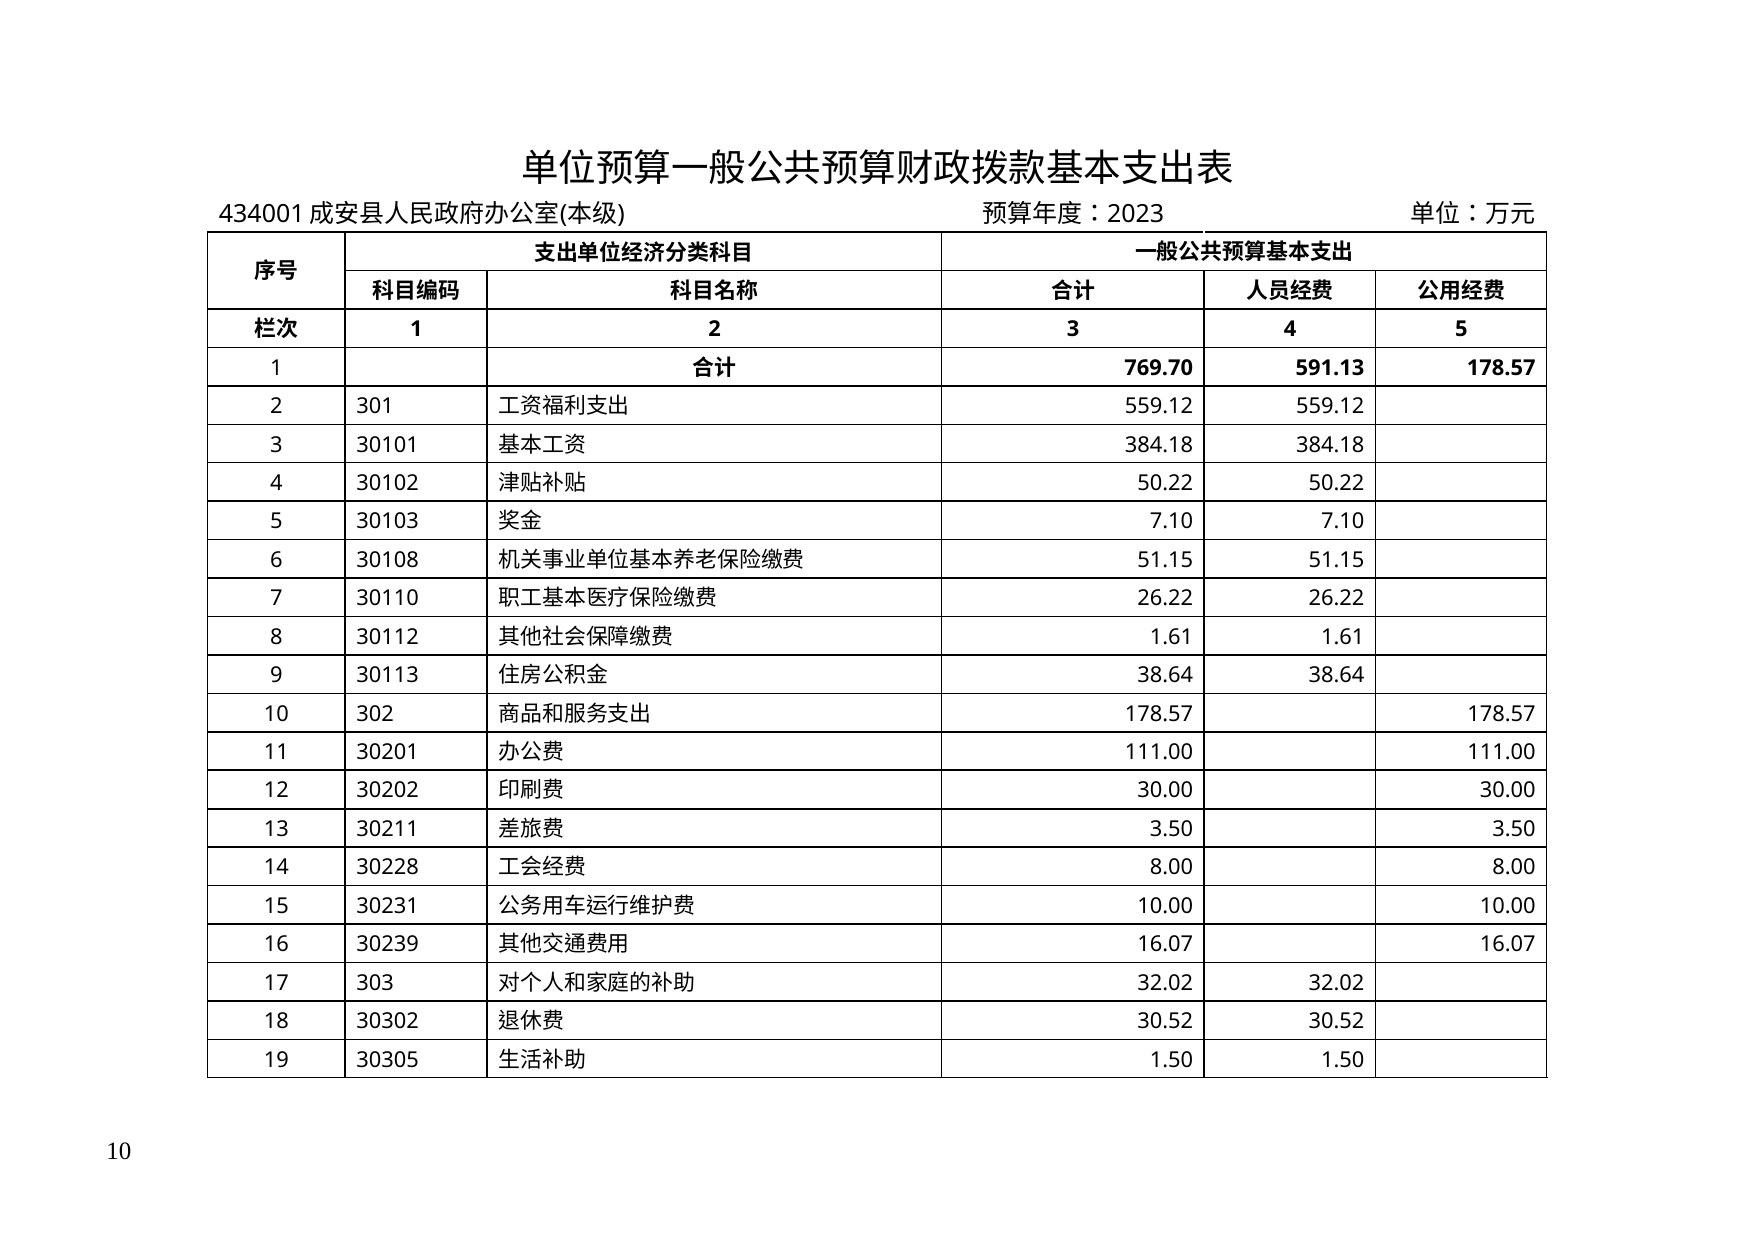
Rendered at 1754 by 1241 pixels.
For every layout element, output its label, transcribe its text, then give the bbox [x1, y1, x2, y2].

table_cell [1376, 1002, 1546, 1038]
table_cell 10.00 [942, 886, 1203, 923]
table_cell 16.07 [1376, 925, 1546, 962]
table_cell 1 [346, 310, 486, 347]
table_cell 6 [208, 540, 344, 577]
table_cell [1205, 733, 1375, 769]
table_cell 住房公积金 [488, 656, 941, 692]
table_cell 一般公共预算基本支出 [942, 233, 1546, 270]
table_cell 30201 [346, 733, 486, 769]
table_cell [1376, 502, 1546, 539]
text 单位预算一般公共预算财政拨款基本支出表 [106, 142, 1648, 193]
table_cell 5 [1376, 310, 1546, 347]
table_cell 591.13 [1205, 348, 1375, 385]
table_cell 工会经费 [488, 848, 941, 885]
table_cell 8.00 [1376, 848, 1546, 885]
table_cell [1205, 886, 1375, 923]
table_cell [1376, 963, 1546, 1000]
table_cell 公用经费 [1376, 271, 1546, 308]
table_cell 1.61 [942, 617, 1203, 654]
table_cell 30211 [346, 810, 486, 846]
table_cell 7.10 [942, 502, 1203, 539]
table_cell [1376, 656, 1546, 692]
table_cell 559.12 [942, 387, 1203, 423]
table_cell 生活补助 [488, 1040, 941, 1077]
table_cell 4 [1205, 310, 1375, 347]
table_cell 7 [208, 579, 344, 616]
table_cell 9 [208, 656, 344, 692]
table_cell 30202 [346, 771, 486, 808]
table_cell 30108 [346, 540, 486, 577]
table_cell [1376, 617, 1546, 654]
table_cell 3.50 [942, 810, 1203, 846]
table_cell [1205, 810, 1375, 846]
table_cell 559.12 [1205, 387, 1375, 423]
table_cell 32.02 [1205, 963, 1375, 1000]
table_cell 26.22 [1205, 579, 1375, 616]
table_cell 科目名称 [488, 271, 941, 308]
table_cell 公务用车运行维护费 [488, 886, 941, 923]
table_cell [1205, 694, 1375, 731]
table_cell 合计 [942, 271, 1203, 308]
table_cell 19 [208, 1040, 344, 1077]
table_cell 科目编码 [346, 271, 486, 308]
table_cell 15 [208, 886, 344, 923]
table_cell 12 [208, 771, 344, 808]
table_cell 30231 [346, 886, 486, 923]
table_cell 2 [488, 310, 941, 347]
table_cell 38.64 [942, 656, 1203, 692]
table_cell 10.00 [1376, 886, 1546, 923]
table_cell 769.70 [942, 348, 1203, 385]
table_cell 11 [208, 733, 344, 769]
table_cell 职工基本医疗保险缴费 [488, 579, 941, 616]
table_cell 工资福利支出 [488, 387, 941, 423]
table_cell 1.50 [1205, 1040, 1375, 1077]
table_cell 津贴补贴 [488, 463, 941, 500]
table_cell 30101 [346, 425, 486, 462]
table_cell 1 [208, 348, 344, 385]
table_cell 其他社会保障缴费 [488, 617, 941, 654]
table_cell 178.57 [1376, 694, 1546, 731]
table_cell 30103 [346, 502, 486, 539]
table_cell 30.52 [1205, 1002, 1375, 1038]
table_cell 10 [208, 694, 344, 731]
table_cell 序号 [208, 233, 344, 308]
table_cell 30102 [346, 463, 486, 500]
table_cell 30305 [346, 1040, 486, 1077]
table_cell 支出单位经济分类科目 [346, 233, 941, 270]
table_cell [1205, 848, 1375, 885]
table_cell 栏次 [208, 310, 344, 347]
table_cell 302 [346, 694, 486, 731]
table_cell 178.57 [1376, 348, 1546, 385]
table_cell 30228 [346, 848, 486, 885]
table_cell 30302 [346, 1002, 486, 1038]
table_header 434001成安县人民政府办公室(本级) [208, 195, 941, 231]
table_cell 30110 [346, 579, 486, 616]
table_cell 30.00 [1376, 771, 1546, 808]
table_cell 合计 [488, 348, 941, 385]
table_cell 178.57 [942, 694, 1203, 731]
table_cell 办公费 [488, 733, 941, 769]
table_cell 人员经费 [1205, 271, 1375, 308]
table_cell 30.00 [942, 771, 1203, 808]
table_cell 384.18 [1205, 425, 1375, 462]
table_cell 30112 [346, 617, 486, 654]
table_cell 3 [942, 310, 1203, 347]
table_cell 384.18 [942, 425, 1203, 462]
table_cell 26.22 [942, 579, 1203, 616]
table_cell 30113 [346, 656, 486, 692]
table_cell 基本工资 [488, 425, 941, 462]
table_cell 30239 [346, 925, 486, 962]
table_cell [1376, 540, 1546, 577]
table_cell 50.22 [1205, 463, 1375, 500]
table_cell 32.02 [942, 963, 1203, 1000]
table_cell 303 [346, 963, 486, 1000]
table_cell 14 [208, 848, 344, 885]
table_cell 8 [208, 617, 344, 654]
table_cell 17 [208, 963, 344, 1000]
table_cell 16.07 [942, 925, 1203, 962]
table_cell 7.10 [1205, 502, 1375, 539]
table_cell 奖金 [488, 502, 941, 539]
table_cell 对个人和家庭的补助 [488, 963, 941, 1000]
table_cell 38.64 [1205, 656, 1375, 692]
table_cell 印刷费 [488, 771, 941, 808]
table_cell 2 [208, 387, 344, 423]
table_cell 其他交通费用 [488, 925, 941, 962]
table_cell [1376, 387, 1546, 423]
table_cell 1.61 [1205, 617, 1375, 654]
table_cell 18 [208, 1002, 344, 1038]
table_cell 1.50 [942, 1040, 1203, 1077]
table_cell 51.15 [1205, 540, 1375, 577]
table_cell [1376, 425, 1546, 462]
table_cell 50.22 [942, 463, 1203, 500]
table_cell [1376, 463, 1546, 500]
table_cell 机关事业单位基本养老保险缴费 [488, 540, 941, 577]
table_header 预算年度：2023 [942, 195, 1203, 231]
table_cell [346, 348, 486, 385]
table_cell 差旅费 [488, 810, 941, 846]
table_cell 3.50 [1376, 810, 1546, 846]
table_cell 5 [208, 502, 344, 539]
table_cell 退休费 [488, 1002, 941, 1038]
table_cell 51.15 [942, 540, 1203, 577]
table_cell 301 [346, 387, 486, 423]
table_cell 13 [208, 810, 344, 846]
table_cell [1376, 1040, 1546, 1077]
table_cell 4 [208, 463, 344, 500]
table_cell 111.00 [1376, 733, 1546, 769]
table_cell [1205, 925, 1375, 962]
table_cell 商品和服务支出 [488, 694, 941, 731]
table_cell 8.00 [942, 848, 1203, 885]
table_cell 3 [208, 425, 344, 462]
table_cell [1376, 579, 1546, 616]
table_cell 111.00 [942, 733, 1203, 769]
table_cell 16 [208, 925, 344, 962]
table_cell 30.52 [942, 1002, 1203, 1038]
table_cell [1205, 771, 1375, 808]
table_header 单位：万元 [1205, 195, 1546, 231]
